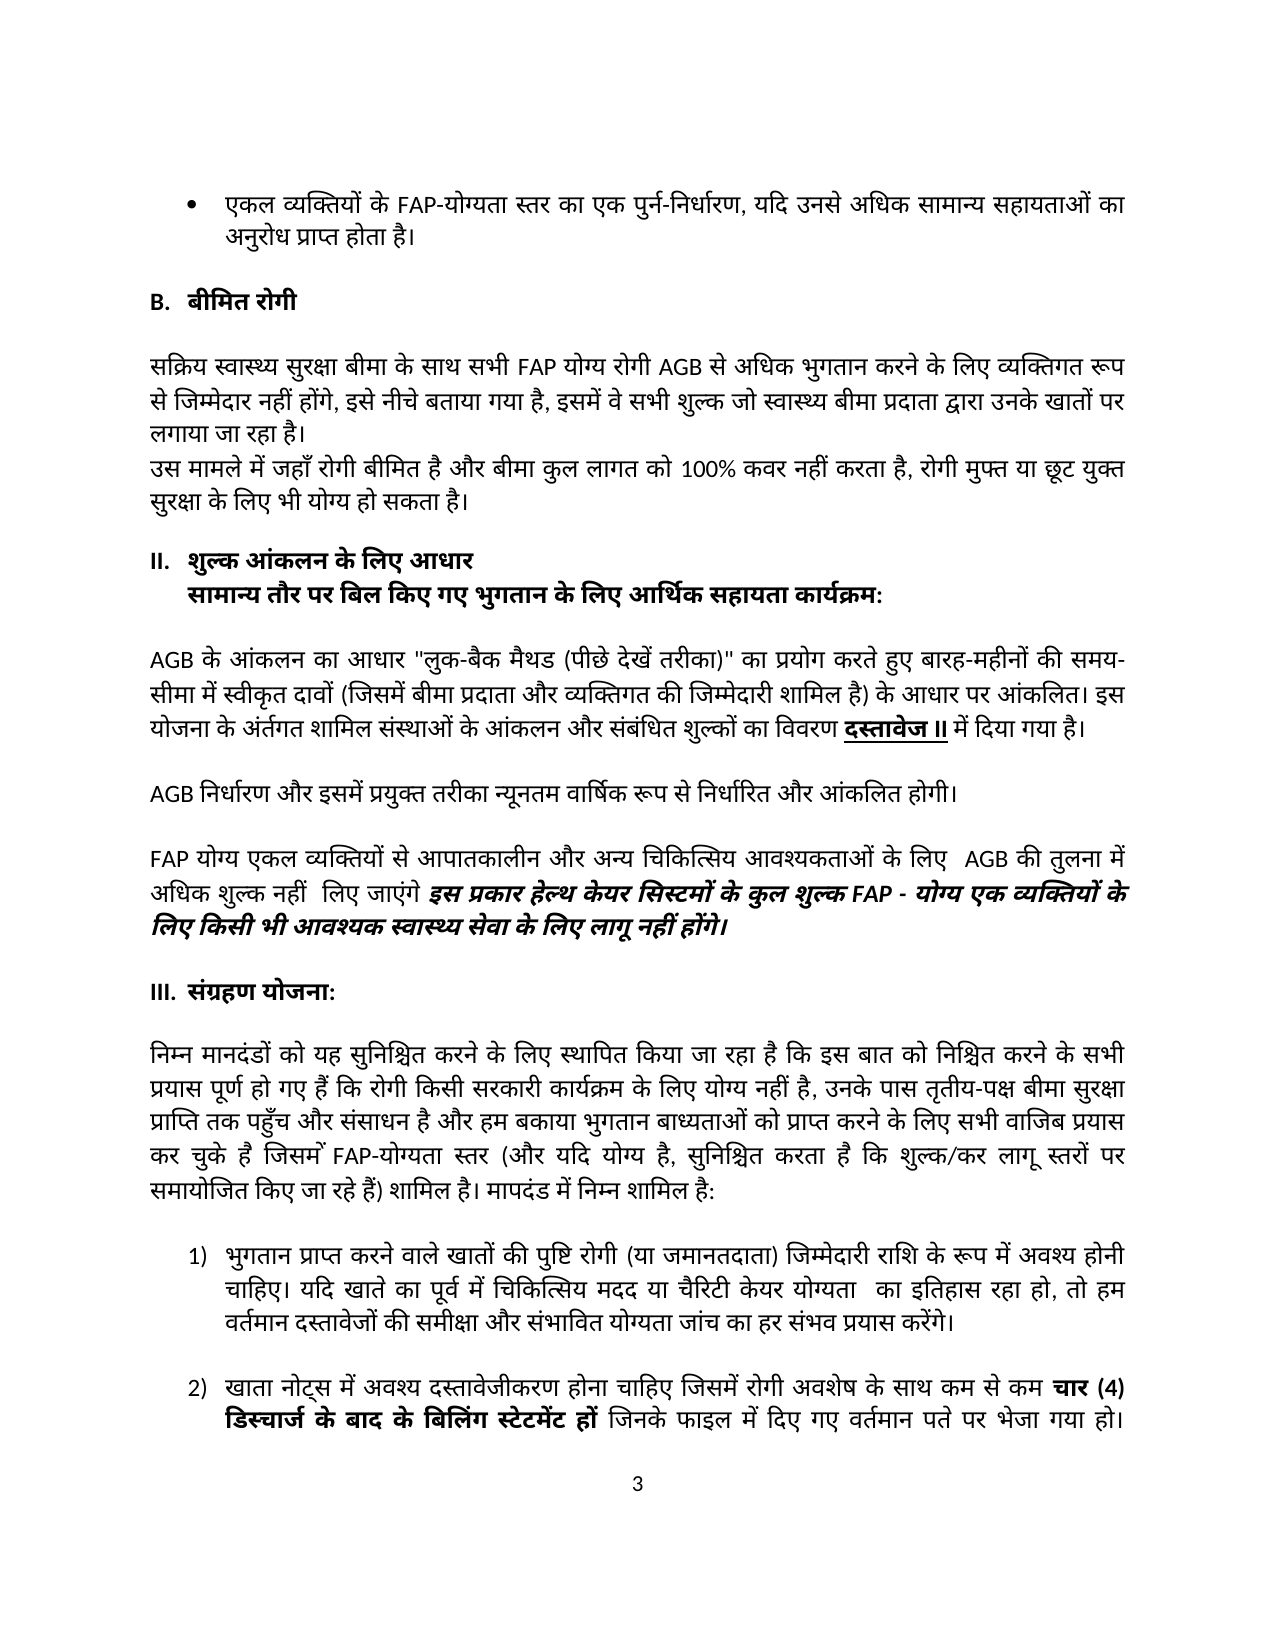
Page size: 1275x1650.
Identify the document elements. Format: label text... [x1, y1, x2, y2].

list शुल्क आंकलन के लिए आधार सामान्य तौर पर बिल किए गए भुगतान के लिए आर्थिक सहायता कार्यक्रम: [150, 545, 1125, 614]
text निम्न मानदंडों को यह सुनिश्चित करने के लिए स्थापित किया जा रहा है कि इस बात को निश्चित करने के सभी प्रयास पूर्ण हो गए हैं कि रोगी किसी सरकारी कार्यक्रम के लिए योग्य नहीं है, उनके पास तृतीय-पक्ष बीमा सुरक्षा प्राप्ति तक पहुँच और संसाधन है और हम बकाया भुगतान बाध्यताओं को प्राप्त करने के लिए सभी वाजिब प्रयास कर चुके है जिसमें FAP-योग्यता स्तर (और यदि योग्य है, सुनिश्चित करता है कि शुल्क/कर लागू स्तरों पर समायोजित किए जा रहे हैं) शामिल है। मापदंड में निम्न शामिल है: [150, 1041, 1125, 1209]
list भुगतान प्राप्त करने वाले खातों की पुष्टि रोगी (या जमानतदाता) जिम्मेदारी राशि के रूप में अवश्य होनी चाहिए। यदि खाते का पूर्व में चिकित्सिय मदद या चैरिटी केयर योग्यता का इतिहास रहा हो, तो हम वर्तमान दस्तावेजों की समीक्षा और संभावित योग्यता जांच का हर संभव प्रयास करेंगे। [187, 1240, 1125, 1341]
text सक्रिय स्वास्थ्य सुरक्षा बीमा के साथ सभी FAP योग्य रोगी AGB से अधिक भुगतान करने के लिए व्यक्तिगत रूप से जिम्मेदार नहीं होंगे, इसे नीचे बताया गया है, इसमें वे सभी शुल्क जो स्वास्थ्य बीमा प्रदाता द्वारा उनके खातों पर लगाया जा रहा है। [150, 351, 1125, 453]
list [187, 1372, 1125, 1439]
list बीमित रोगी [150, 286, 1125, 321]
list एकल व्यक्तियों के FAP-योग्यता स्तर का एक पुर्न-निर्धारण, यदि उनसे अधिक सामान्य सहायताओं का अनुरोध प्राप्त होता है। [187, 189, 1125, 256]
text FAP योग्य एकल व्यक्तियों से आपातकालीन और अन्य चिकित्सिय आवश्यकताओं के लिए AGB की तुलना में अधिक शुल्क नहीं लिए जाएंगे इस प्रकार हेल्थ केयर सिस्टमों के कुल शुल्क FAP - योग्य एक व्यक्तियों के लिए किसी भी आवश्यक स्वास्थ्य सेवा के लिए लागू नहीं होंगे। [150, 843, 1125, 945]
text AGB के आंकलन का आधार "लुक-बैक मैथड (पीछे देखें तरीका)" का प्रयोग करते हुए बारह-महीनों की समय-सीमा में स्वीकृत दावों (जिसमें बीमा प्रदाता और व्यक्तिगत की जिम्मेदारी शामिल है) के आधार पर आंकलित। इस योजना के अंर्तगत शामिल संस्थाओं के आंकलन और संबंधित शुल्कों का विवरण दस्तावेज II में दिया गया है। [150, 644, 1125, 748]
text उस मामले में जहाँ रोगी बीमित है और बीमा कुल लागत को 100% कवर नहीं करता है, रोगी मुफ्त या छूट युक्त सुरक्षा के लिए भी योग्य हो सकता है। [150, 453, 1125, 520]
list संग्रहण योजना: [150, 976, 1125, 1010]
text AGB निर्धारण और इसमें प्रयुक्त तरीका न्यूनतम वार्षिक रूप से निर्धारित और आंकलित होगी। [150, 778, 1125, 813]
